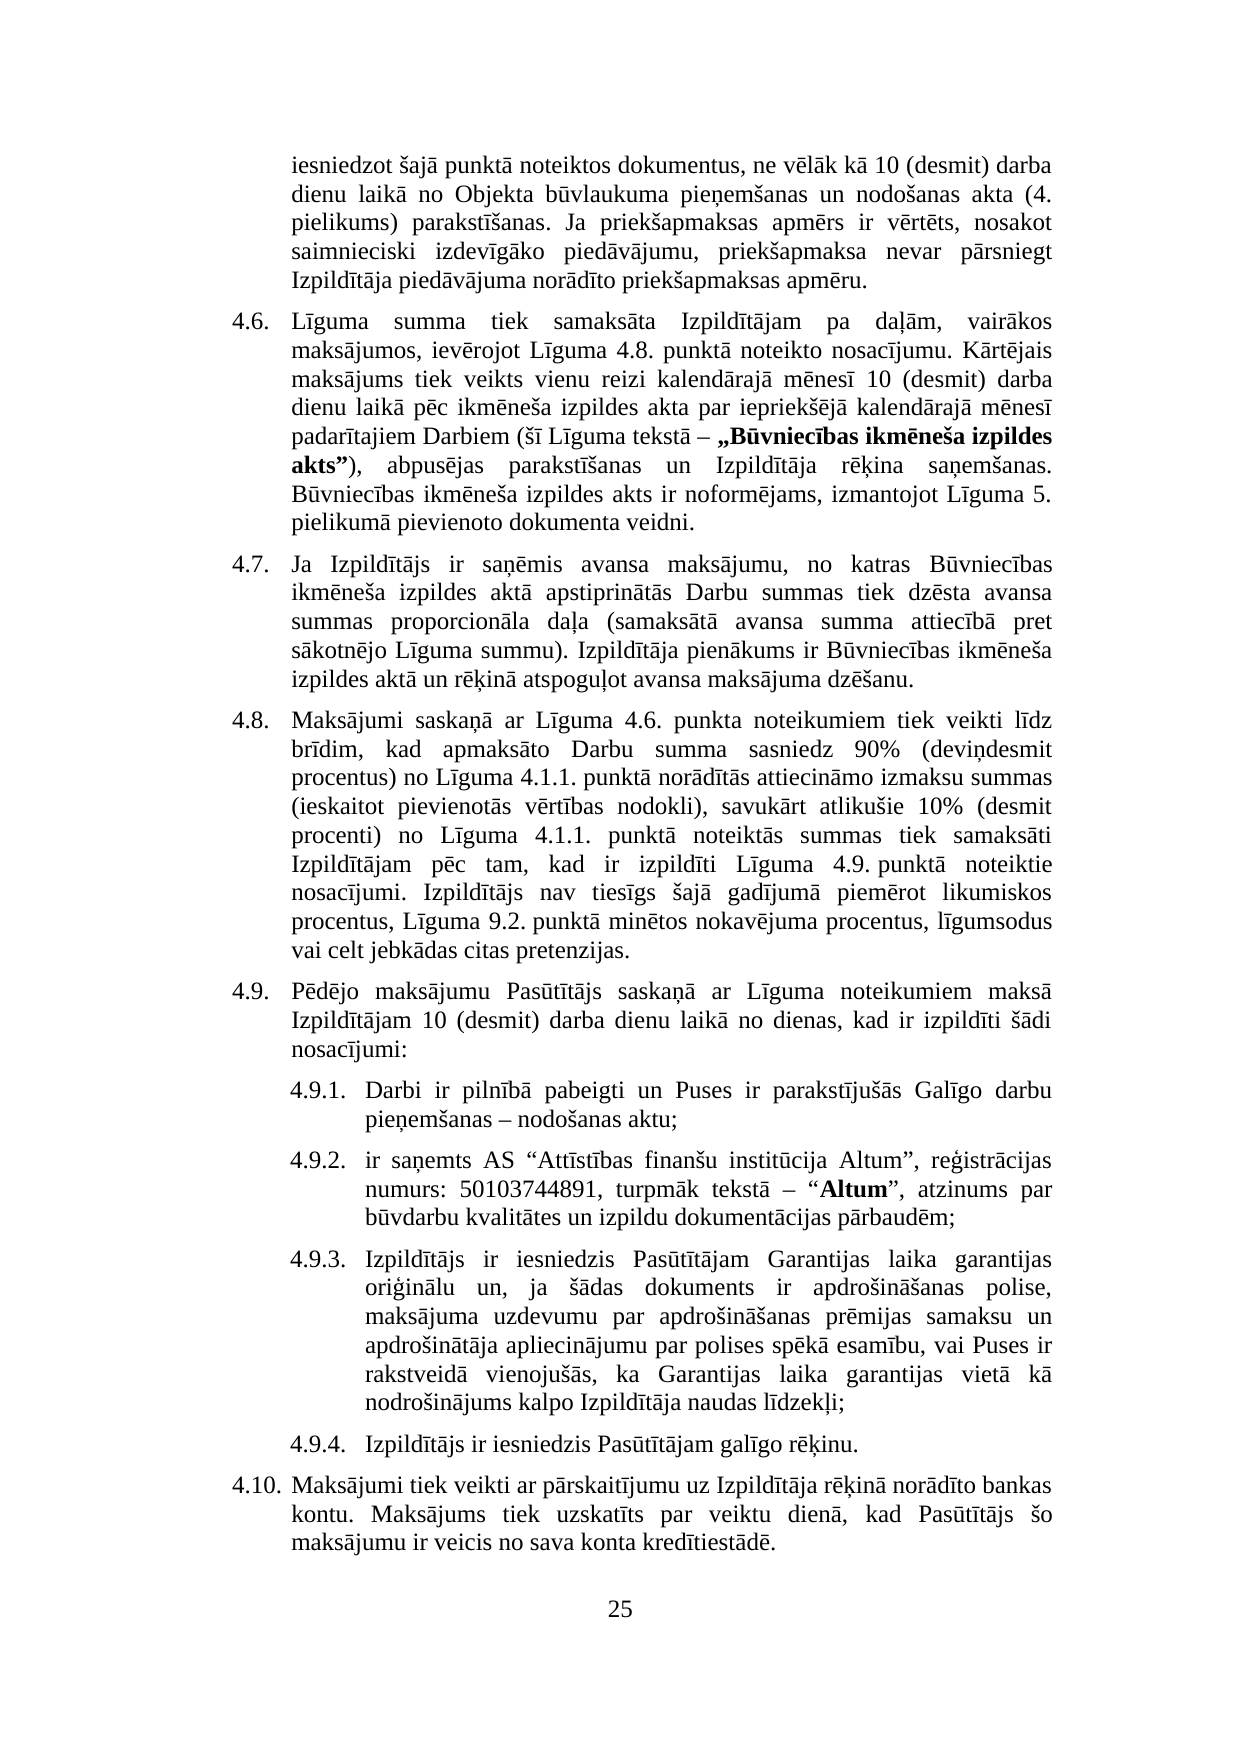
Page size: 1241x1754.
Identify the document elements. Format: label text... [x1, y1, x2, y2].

list Maksājumi tiek veikti ar pārskaitījumu uz Izpildītāja rēķinā norādīto bankas kontu. Maksājums tiek uzskatīts par veiktu dienā, kad Pasūtītājs šo maksājumu ir veicis no sava konta kredītiestādē. [232, 1470, 1053, 1556]
list ir saņemts AS “Attīstības finanšu institūcija Altum”, reģistrācijas numurs: 50103744891, turpmāk tekstā – “Altum”, atzinums par būvdarbu kvalitātes un izpildu dokumentācijas pārbaudēm; [346, 1145, 1053, 1231]
list Maksājumi saskaņā ar Līguma 4.6. punkta noteikumiem tiek veikti līdz brīdim, kad apmaksāto Darbu summa sasniedz 90% (deviņdesmit procentus) no Līguma 4.1.1. punktā norādītās attiecināmo izmaksu summas (ieskaitot pievienotās vērtības nodokli), savukārt atlikušie 10% (desmit procenti) no Līguma 4.1.1. punktā noteiktās summas tiek samaksāti Izpildītājam pēc tam, kad ir izpildīti Līguma 4.9. punktā noteiktie nosacījumi. Izpildītājs nav tiesīgs šajā gadījumā piemērot likumiskos procentus, Līguma 9.2. punktā minētos nokavējuma procentus, līgumsodus vai celt jebkādas citas pretenzijas. [232, 705, 1053, 964]
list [232, 150, 1053, 294]
list Izpildītājs ir iesniedzis Pasūtītājam galīgo rēķinu. [346, 1429, 1053, 1457]
list Darbi ir pilnībā pabeigti un Puses ir parakstījušās Galīgo darbu pieņemšanas – nodošanas aktu; [346, 1075, 1053, 1132]
list Pēdējo maksājumu Pasūtītājs saskaņā ar Līguma noteikumiem maksā Izpildītājam 10 (desmit) darba dienu laikā no dienas, kad ir izpildīti šādi nosacījumi: [232, 976, 1053, 1062]
list Līguma summa tiek samaksāta Izpildītājam pa daļām, vairākos maksājumos, ievērojot Līguma 4.8. punktā noteikto nosacījumu. Kārtējais maksājums tiek veikts vienu reizi kalendārajā mēnesī 10 (desmit) darba dienu laikā pēc ikmēneša izpildes akta par iepriekšējā kalendārajā mēnesī padarītajiem Darbiem (šī Līguma tekstā – „Būvniecības ikmēneša izpildes akts”), abpusējas parakstīšanas un Izpildītāja rēķina saņemšanas. Būvniecības ikmēneša izpildes akts ir noformējams, izmantojot Līguma 5. pielikumā pievienoto dokumenta veidni. [232, 306, 1053, 536]
list Ja Izpildītājs ir saņēmis avansa maksājumu, no katras Būvniecības ikmēneša izpildes aktā apstiprinātās Darbu summas tiek dzēsta avansa summas proporcionāla daļa (samaksātā avansa summa attiecībā pret sākotnējo Līguma summu). Izpildītāja pienākums ir Būvniecības ikmēneša izpildes aktā un rēķinā atspoguļot avansa maksājuma dzēšanu. [232, 549, 1053, 692]
list Izpildītājs ir iesniedzis Pasūtītājam Garantijas laika garantijas oriģinālu un, ja šādas dokuments ir apdrošināšanas polise, maksājuma uzdevumu par apdrošināšanas prēmijas samaksu un apdrošinātāja apliecinājumu par polises spēkā esamību, vai Puses ir rakstveidā vienojušās, ka Garantijas laika garantijas vietā kā nodrošinājums kalpo Izpildītāja naudas līdzekļi; [346, 1244, 1053, 1416]
